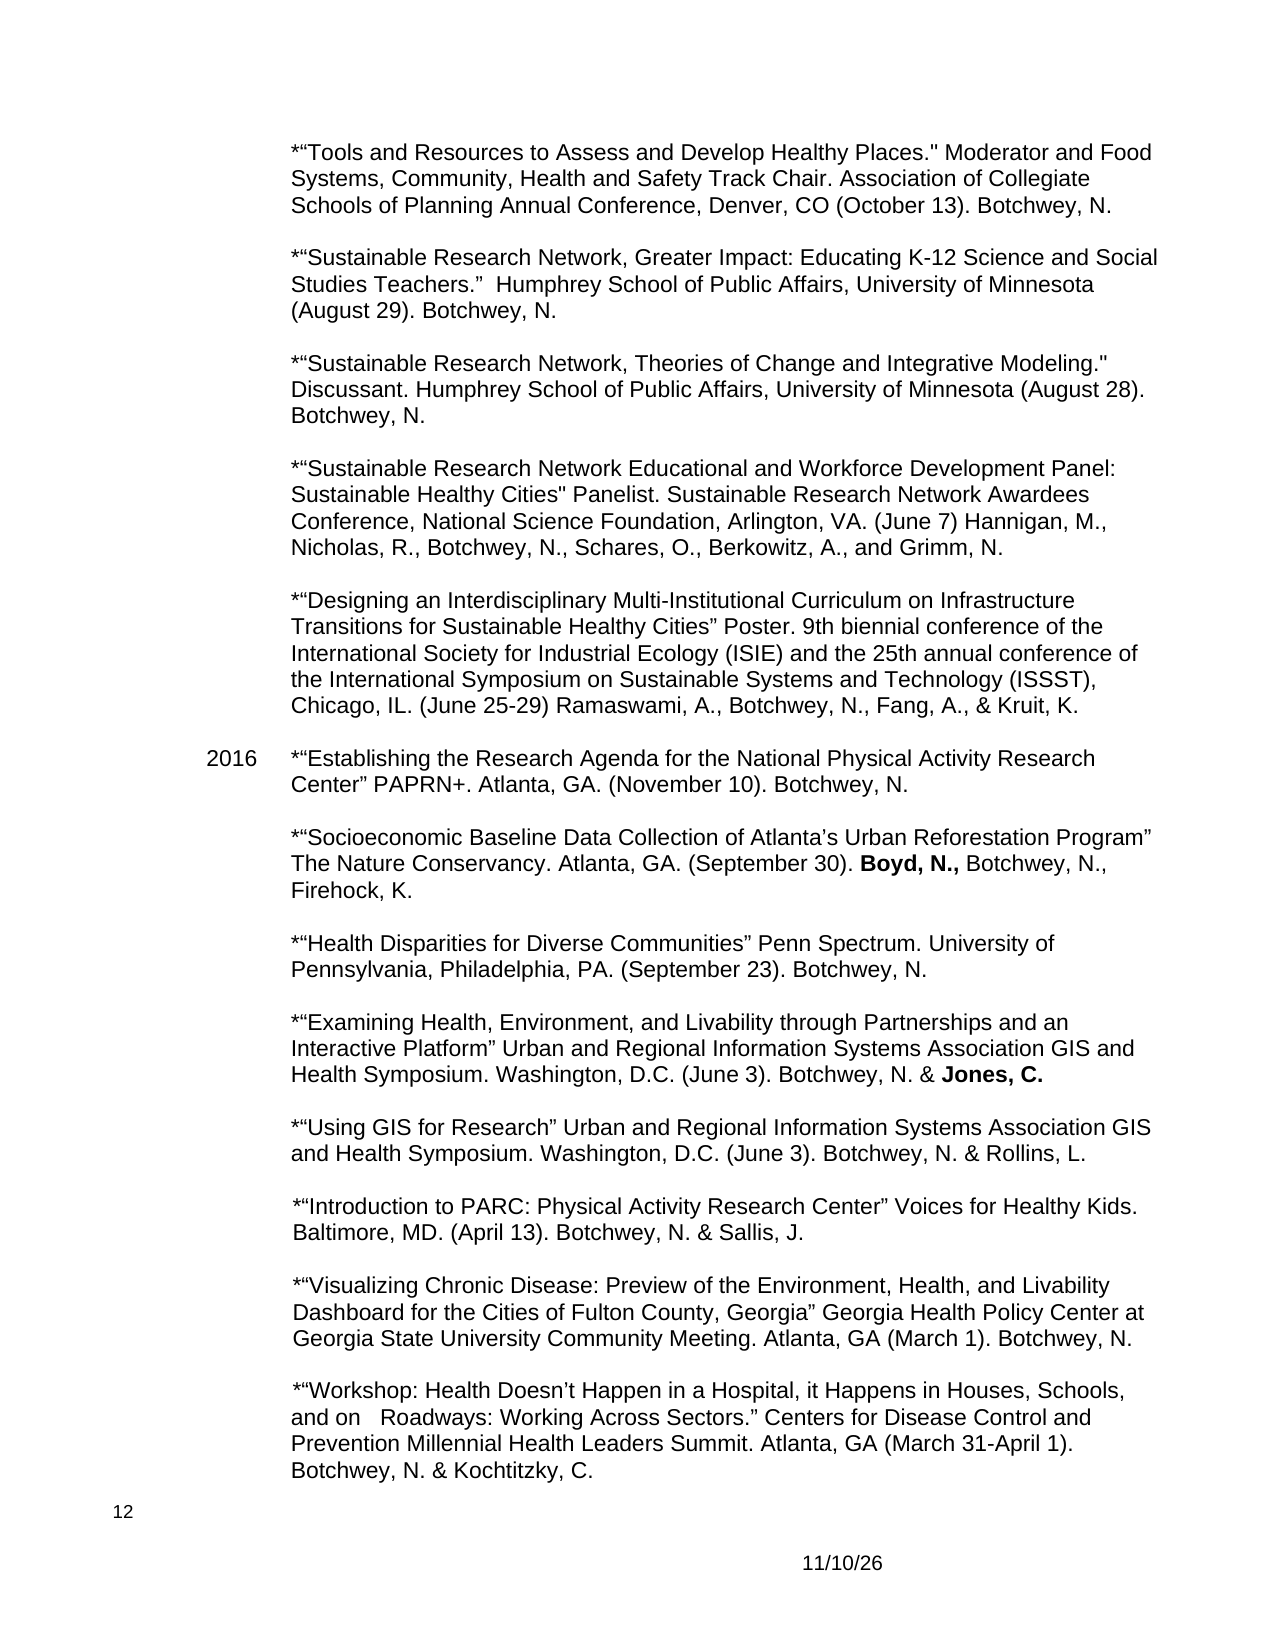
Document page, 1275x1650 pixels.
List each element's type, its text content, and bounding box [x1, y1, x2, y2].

text *“Sustainable Research Network Educational and Workforce Development Panel: Sustainable Healthy Cities" Panelist. Sustainable Research Network Awardees Conference, National Science Foundation, Arlington, VA. (June 7) Hannigan, M., Nicholas, R., Botchwey, N., Schares, O., Berkowitz, A., and Grimm, N. [291, 455, 1162, 561]
text *“Sustainable Research Network, Theories of Change and Integrative Modeling." Discussant. Humphrey School of Public Affairs, University of Minnesota (August 28). Botchwey, N. [291, 350, 1162, 429]
text *“Designing an Interdisciplinary Multi-Institutional Curriculum on Infrastructure Transitions for Sustainable Healthy Cities” Poster. 9th biennial conference of the International Society for Industrial Ecology (ISIE) and the 25th annual conference of the International Symposium on Sustainable Systems and Technology (ISSST), Chicago, IL. (June 25-29) Ramaswami, A., Botchwey, N., Fang, A., & Kruit, K. [291, 587, 1162, 719]
text *“Examining Health, Environment, and Livability through Partnerships and an Interactive Platform” Urban and Regional Information Systems Association GIS and Health Symposium. Washington, D.C. (June 3). Botchwey, N. & Jones, C. [291, 1008, 1162, 1088]
text *“Tools and Resources to Assess and Develop Healthy Places." Moderator and Food Systems, Community, Health and Safety Track Chair. Association of Collegiate Schools of Planning Annual Conference, Denver, CO (October 13). Botchwey, N. [291, 139, 1162, 218]
text 2016 *“Establishing the Research Agenda for the National Physical Activity Research Center” PAPRN+. Atlanta, GA. (November 10). Botchwey, N. [206, 745, 1162, 798]
text *“Health Disparities for Diverse Communities” Penn Spectrum. University of Pennsylvania, Philadelphia, PA. (September 23). Botchwey, N. [291, 929, 1162, 982]
text *“Sustainable Research Network, Greater Impact: Educating K-12 Science and Social Studies Teachers.” Humphrey School of Public Affairs, University of Minnesota (August 29). Botchwey, N. [291, 244, 1162, 323]
text *“Socioeconomic Baseline Data Collection of Atlanta’s Urban Reforestation Program” The Nature Conservancy. Atlanta, GA. (September 30). Boyd, N., Botchwey, N., Firehock, K. [291, 824, 1162, 903]
text *“Introduction to PARC: Physical Activity Research Center” Voices for Healthy Kids. Baltimore, MD. (April 13). Botchwey, N. & Sallis, J. [292, 1193, 1162, 1246]
text *“Visualizing Chronic Disease: Preview of the Environment, Health, and Livability Dashboard for the Cities of Fulton County, Georgia” Georgia Health Policy Center at Georgia State University Community Meeting. Atlanta, GA (March 1). Botchwey, N. [292, 1272, 1162, 1351]
text *“Using GIS for Research” Urban and Regional Information Systems Association GIS and Health Symposium. Washington, D.C. (June 3). Botchwey, N. & Rollins, L. [291, 1114, 1162, 1167]
text *“Workshop: Health Doesn’t Happen in a Hospital, it Happens in Houses, Schools, and on Roadways: Working Across Sectors.” Centers for Disease Control and Prevention Millennial Health Leaders Summit. Atlanta, GA (March 31-April 1). Botchwey, N. & Kochtitzky, C. [291, 1377, 1162, 1483]
